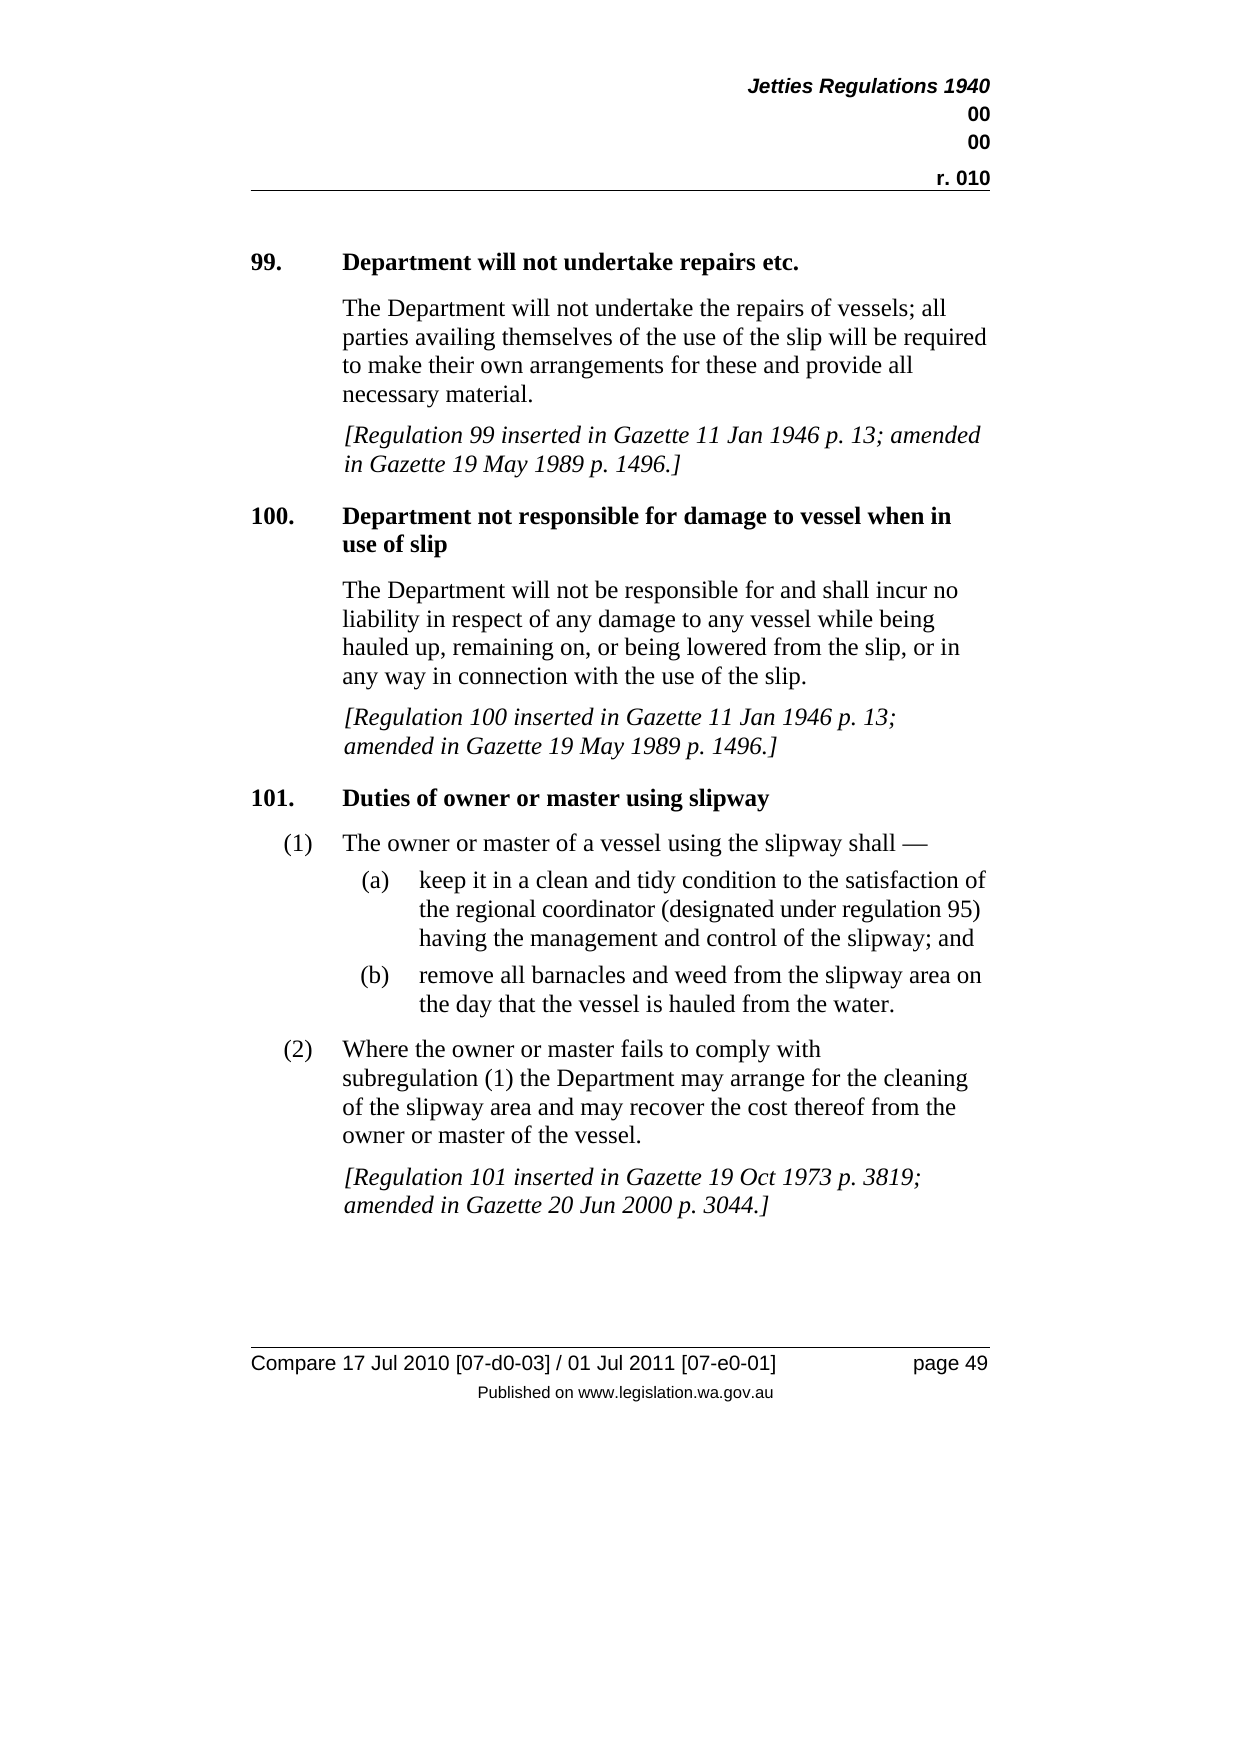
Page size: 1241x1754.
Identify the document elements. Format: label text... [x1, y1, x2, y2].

text (b) remove all barnacles and weed from the slipway area on the day that the vessel is hauled from the water. [251, 960, 990, 1017]
text (a) keep it in a clean and tidy condition to the satisfaction of the regional coordinator (designated under regulation 95) having the management and control of the slipway; and [251, 865, 990, 952]
text [Regulation 101 inserted in Gazette 19 Oct 1973 p. 3819; amended in Gazette 20 Jun 2000 p. 3044.] [251, 1162, 990, 1219]
subtitle 99. Department will not undertake repairs etc. [251, 247, 990, 276]
text (1) The owner or master of a vessel using the slipway shall — [251, 828, 990, 857]
subtitle 101. Duties of owner or master using slipway [251, 783, 990, 812]
text The Department will not be responsible for and shall incur no liability in respect of any damage to any vessel while being hauled up, remaining on, or being lowered from the slip, or in any way in connection with the use of the slip. [251, 575, 990, 690]
text (2) Where the owner or master fails to comply with subregulation (1) the Department may arrange for the cleaning of the slipway area and may recover the cost thereof from the owner or master of the vessel. [251, 1034, 990, 1149]
text [Regulation 100 inserted in Gazette 11 Jan 1946 p. 13; amended in Gazette 19 May 1989 p. 1496.] [251, 702, 990, 760]
text [Regulation 99 inserted in Gazette 11 Jan 1946 p. 13; amended in Gazette 19 May 1989 p. 1496.] [251, 420, 990, 478]
text The Department will not undertake the repairs of vessels; all parties availing themselves of the use of the slip will be required to make their own arrangements for these and provide all necessary material. [251, 293, 990, 408]
subtitle 100. Department not responsible for damage to vessel when in use of slip [251, 501, 990, 558]
